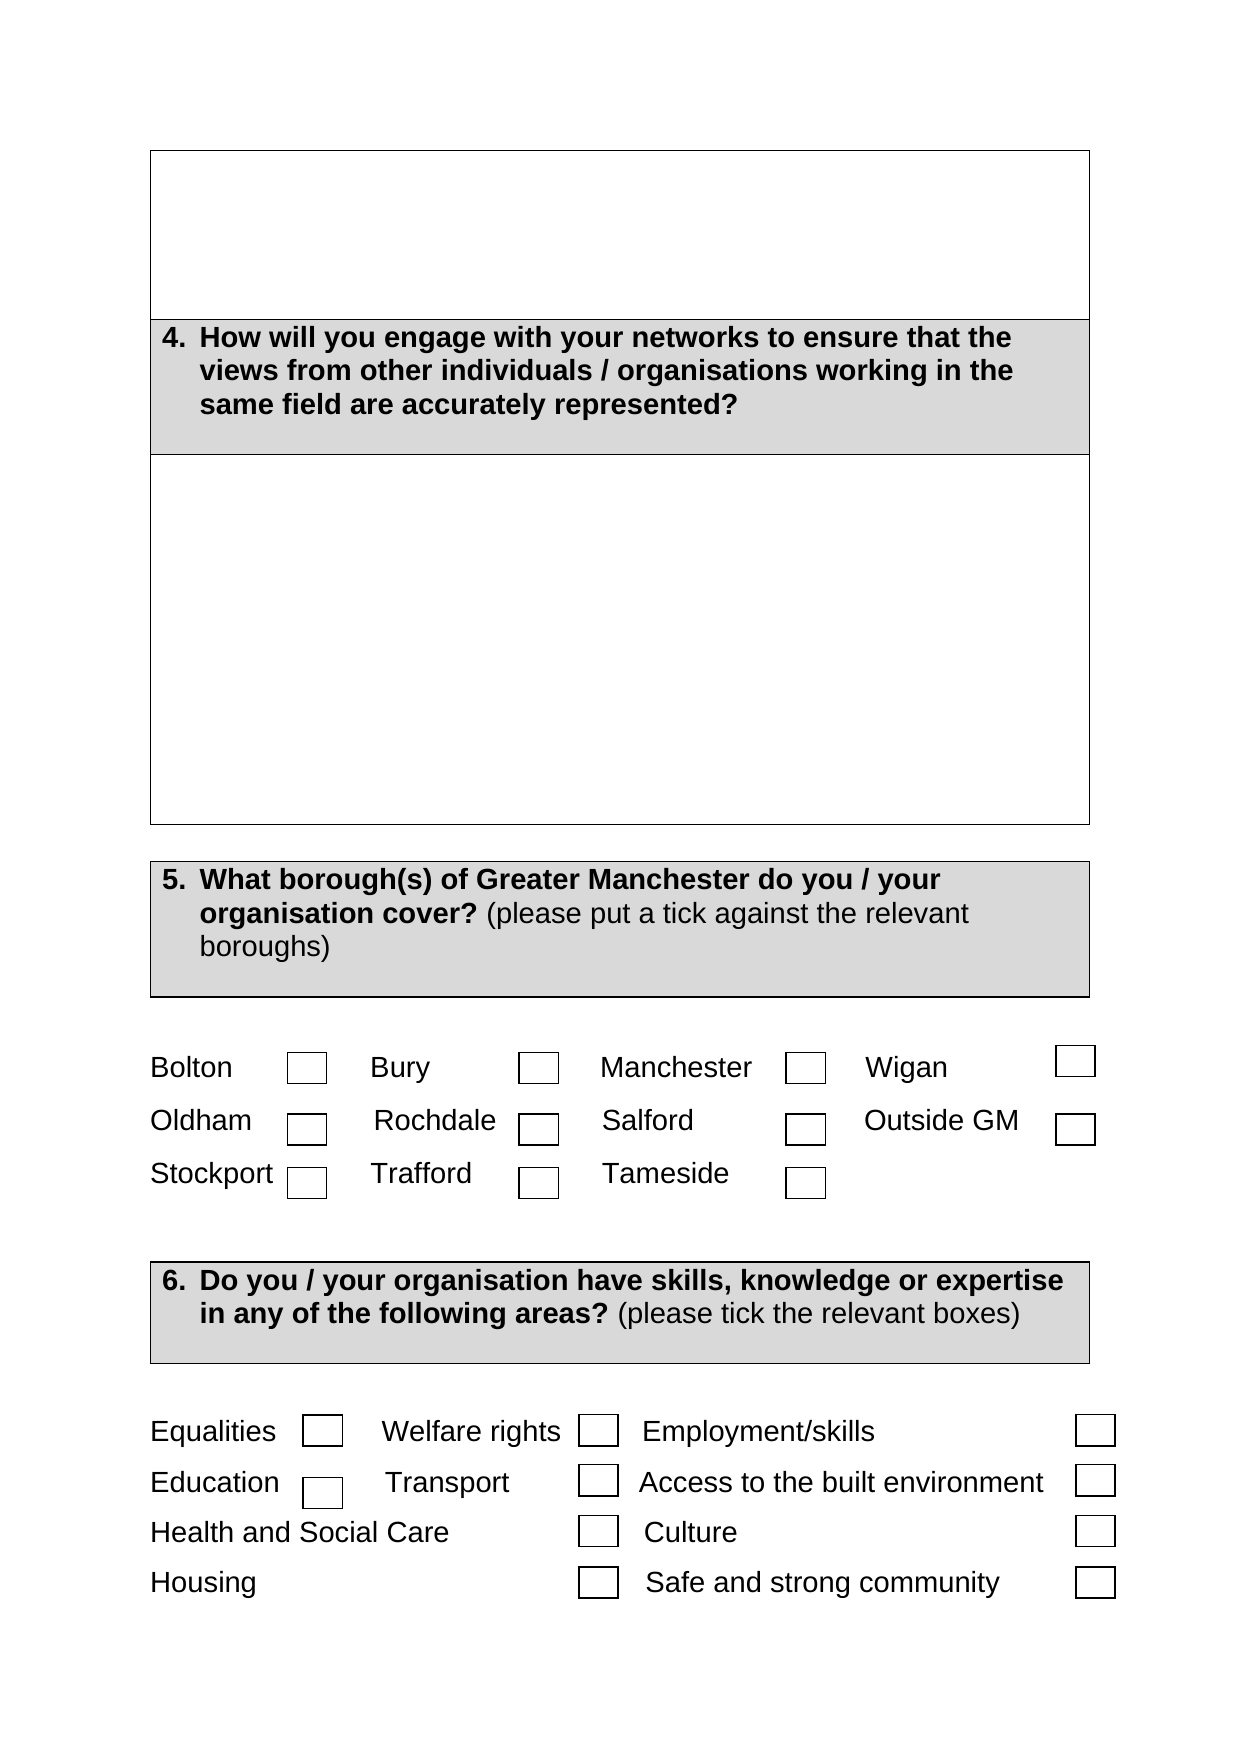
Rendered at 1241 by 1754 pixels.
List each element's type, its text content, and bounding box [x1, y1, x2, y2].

table_header What borough(s) of Greater Manchester do you / your organisation cover? (please put a tick against the relevant boroughs) [151, 862, 1089, 996]
table_cell [151, 455, 1089, 824]
table_header Do you / your organisation have skills, knowledge or expertise in any of the following areas? (please tick the relevant boxes) [151, 1263, 1089, 1363]
text Equalities Welfare rights Employment/skills [150, 1414, 1090, 1448]
text Oldham Rochdale Salford Outside GM [150, 1103, 1090, 1137]
table_cell How will you engage with your networks to ensure that the views from other individuals / organisations working in the same field are accurately represented? [151, 320, 1089, 454]
text Bolton Bury Manchester Wigan [150, 1050, 1090, 1084]
text Education Transport Access to the built environment [150, 1464, 1090, 1498]
table_cell [151, 151, 1089, 319]
text Housing Safe and strong community [150, 1565, 1090, 1598]
text Stockport Trafford Tameside [150, 1156, 1090, 1189]
text Health and Social Care Culture [150, 1515, 1090, 1548]
